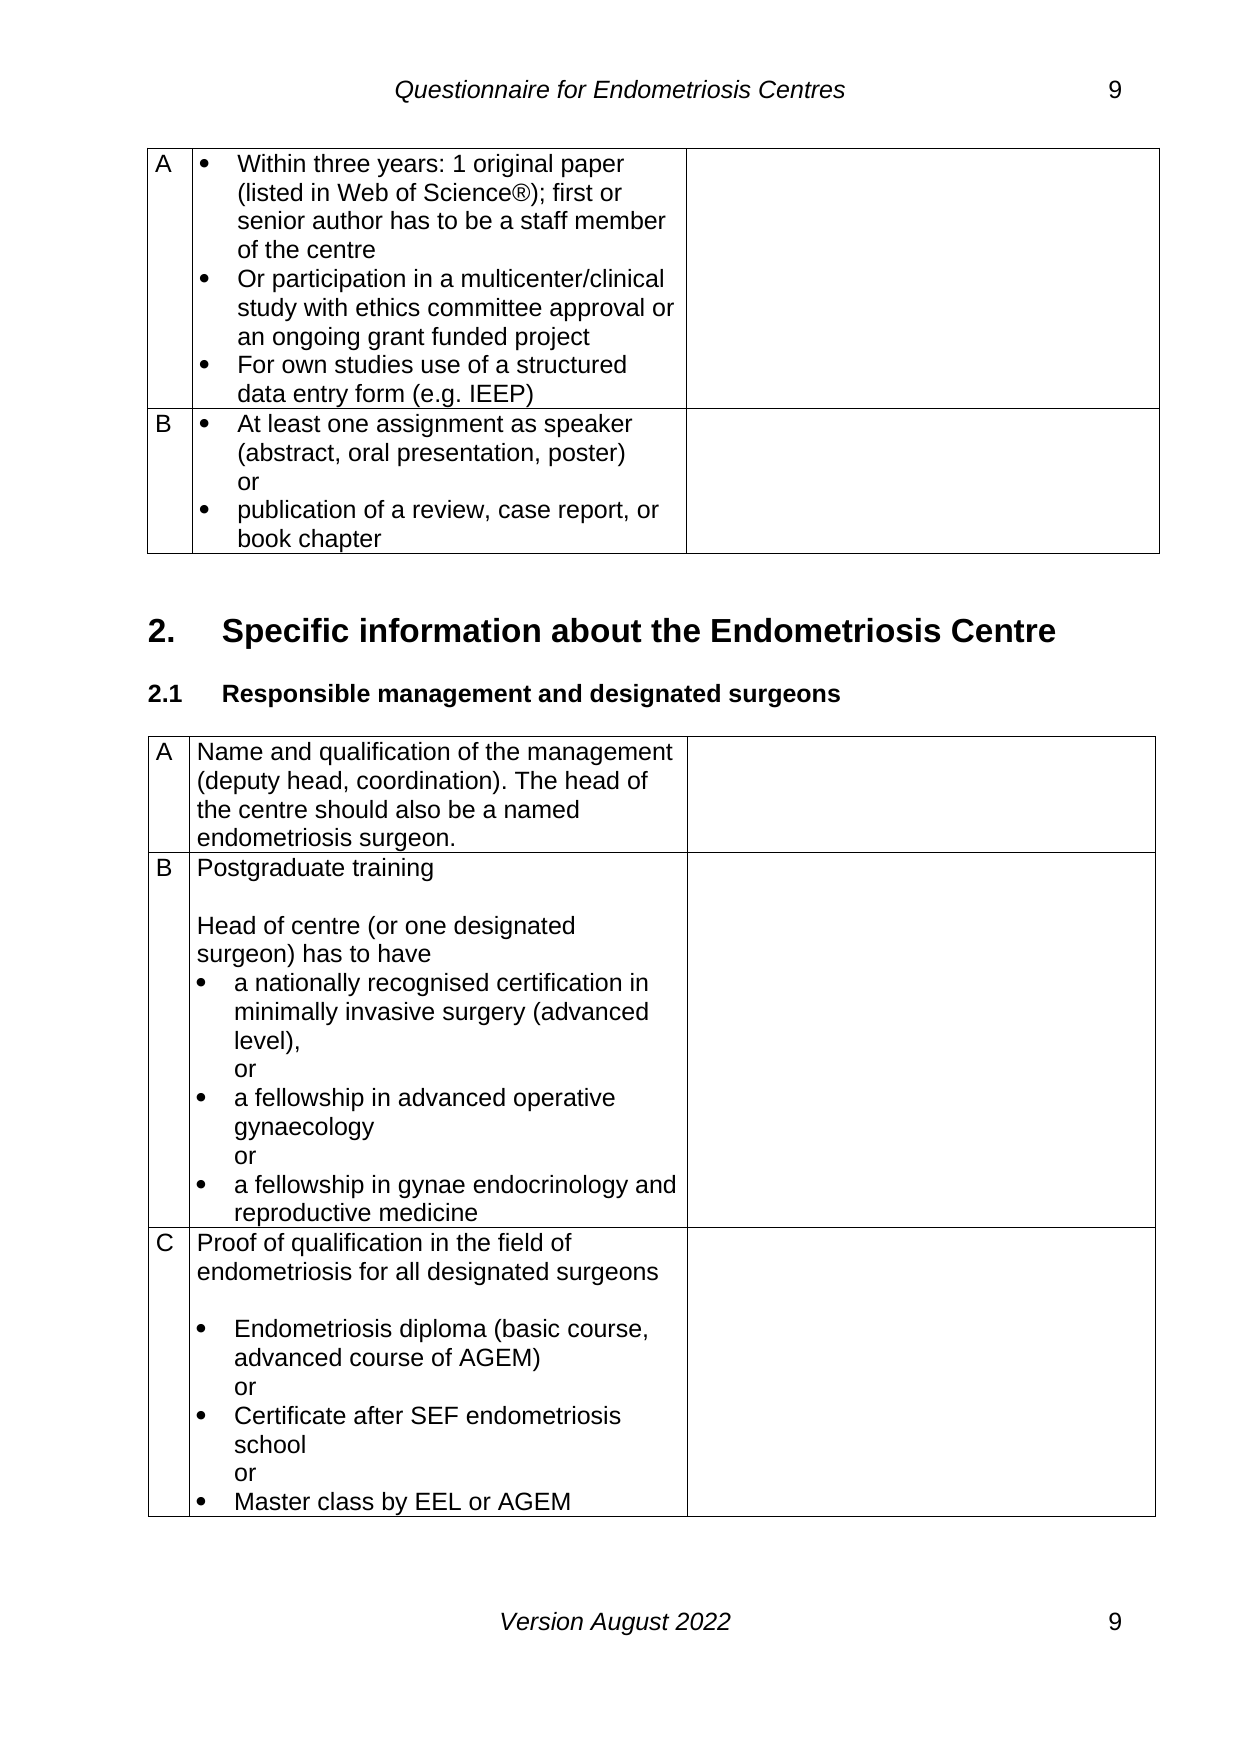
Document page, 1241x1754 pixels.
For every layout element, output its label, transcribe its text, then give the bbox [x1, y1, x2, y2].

table_header A [149, 737, 189, 852]
table_cell Postgraduate training Head of centre (or one designated surgeon) has to have a nationally recognised certification in minimally invasive surgery (advanced level), or a fellowship in advanced operative gynaecology or a fellowship in gynae endocrinology and reproductive medicine [190, 853, 687, 1227]
table_cell Within three years: 1 original paper (listed in Web of Science®); first or senior author has to be a staff member of the centre Or participation in a multicenter/clinical study with ethics committee approval or an ongoing grant funded project For own studies use of a structured data entry form (e.g. IEEP) [193, 149, 686, 408]
table_cell [687, 409, 1159, 553]
table_cell B [149, 853, 189, 1227]
table_cell C [149, 1228, 189, 1516]
text 2.1 Responsible management and designated surgeons [148, 678, 1122, 707]
table_header Name and qualification of the management (deputy head, coordination). The head of the centre should also be a named endometriosis surgeon. [190, 737, 687, 852]
table_header [688, 737, 1155, 852]
table_cell A [148, 149, 192, 408]
table_cell [688, 1228, 1155, 1516]
table_cell [688, 853, 1155, 1227]
table_cell B [148, 409, 192, 553]
table_cell At least one assignment as speaker (abstract, oral presentation, poster) or publication of a review, case report, or book chapter [193, 409, 686, 553]
table_cell [687, 149, 1159, 408]
text 2. Specific information about the Endometriosis Centre [148, 611, 1122, 650]
table_cell Proof of qualification in the field of endometriosis for all designated surgeons Endometriosis diploma (basic course, advanced course of AGEM) or Certificate after SEF endometriosis school or Master class by EEL or AGEM [190, 1228, 687, 1516]
